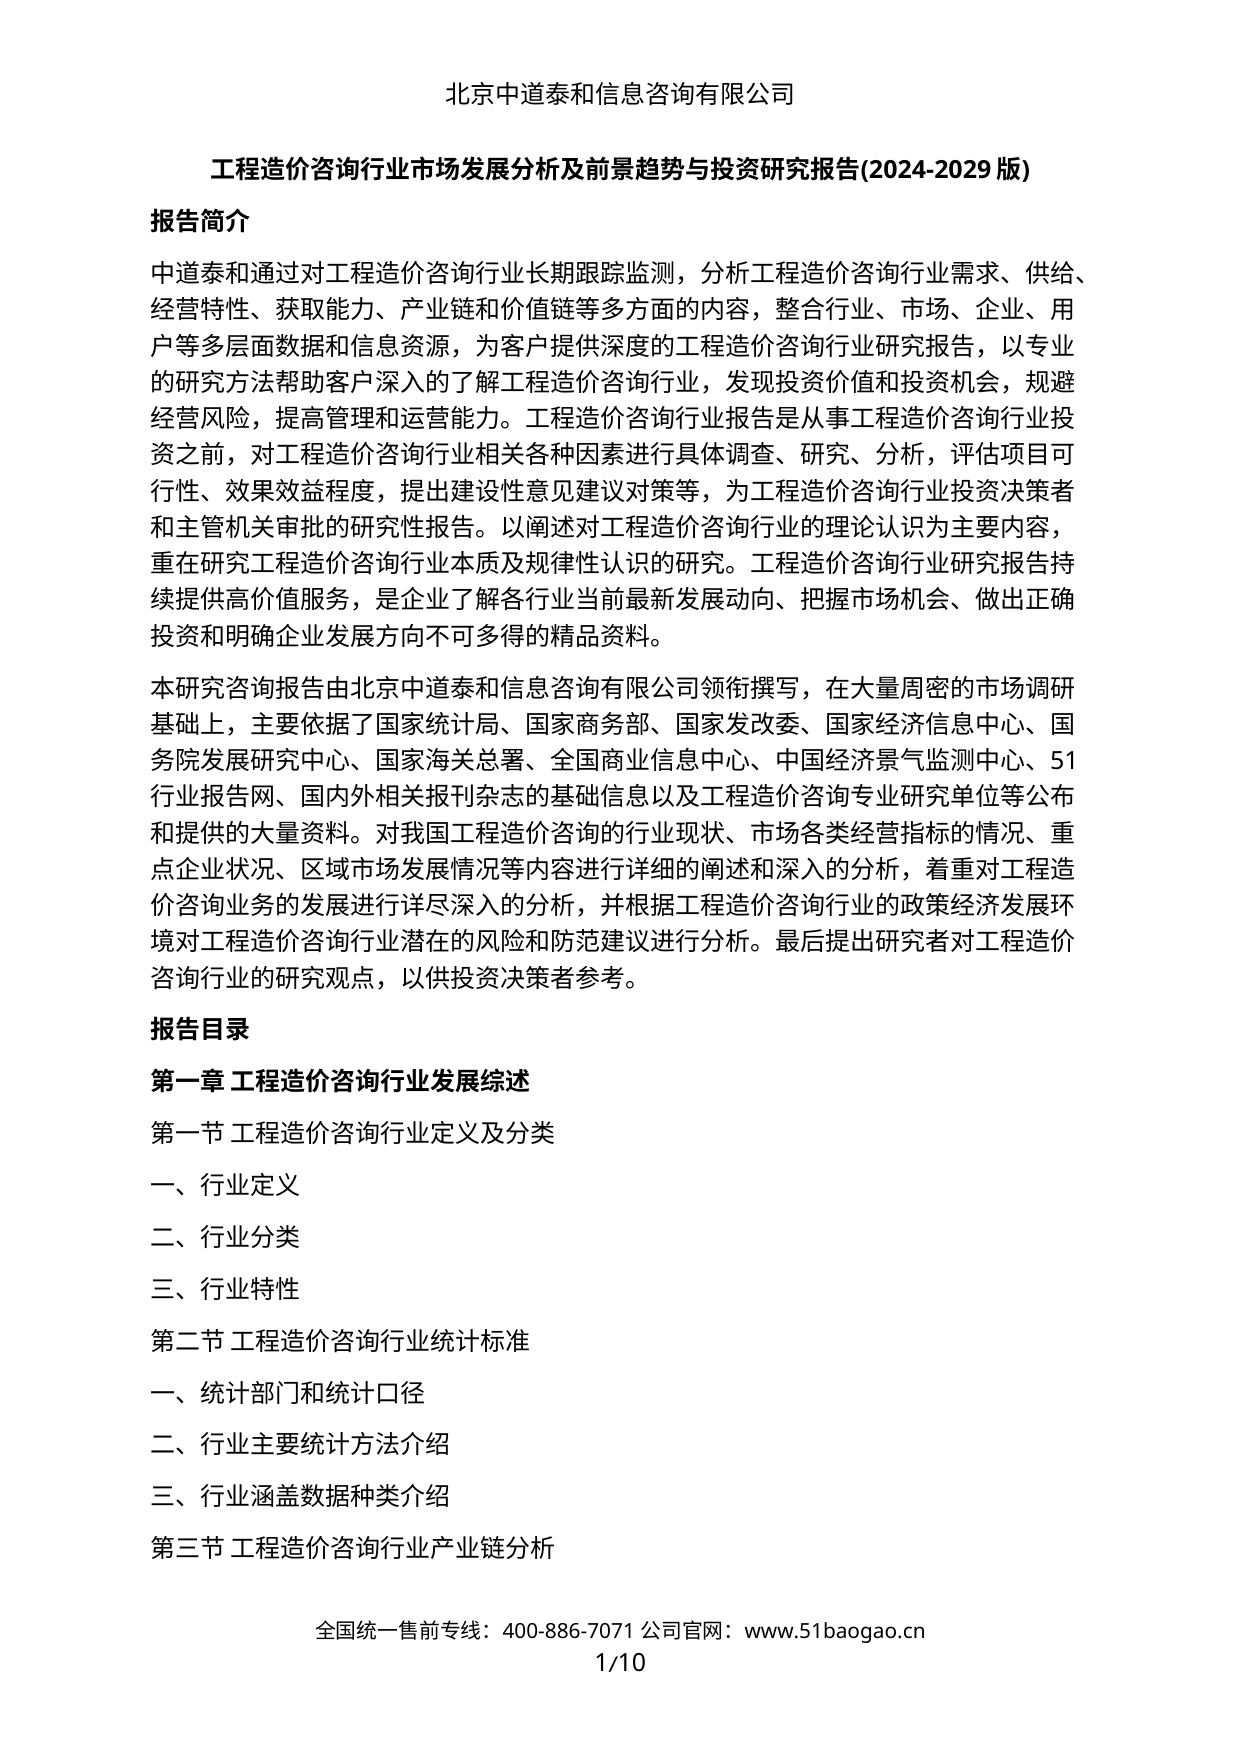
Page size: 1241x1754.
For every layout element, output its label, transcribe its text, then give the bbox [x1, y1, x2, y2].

text 第二节 工程造价咨询行业统计标准 [150, 1321, 1090, 1357]
text 一、统计部门和统计口径 [150, 1373, 1090, 1409]
text 工程造价咨询行业市场发展分析及前景趋势与投资研究报告(2024-2029版) [150, 150, 1090, 186]
text 本研究咨询报告由北京中道泰和信息咨询有限公司领衔撰写，在大量周密的市场调研基础上，主要依据了国家统计局、国家商务部、国家发改委、国家经济信息中心、国务院发展研究中心、国家海关总署、全国商业信息中心、中国经济景气监测中心、51行业报告网、国内外相关报刊杂志的基础信息以及工程造价咨询专业研究单位等公布和提供的大量资料。对我国工程造价咨询的行业现状、市场各类经营指标的情况、重点企业状况、区域市场发展情况等内容进行详细的阐述和深入的分析，着重对工程造价咨询业务的发展进行详尽深入的分析，并根据工程造价咨询行业的政策经济发展环境对工程造价咨询行业潜在的风险和防范建议进行分析。最后提出研究者对工程造价咨询行业的研究观点，以供投资决策者参考。 [150, 668, 1090, 994]
text 中道泰和通过对工程造价咨询行业长期跟踪监测，分析工程造价咨询行业需求、供给、经营特性、获取能力、产业链和价值链等多方面的内容，整合行业、市场、企业、用户等多层面数据和信息资源，为客户提供深度的工程造价咨询行业研究报告，以专业的研究方法帮助客户深入的了解工程造价咨询行业，发现投资价值和投资机会，规避经营风险，提高管理和运营能力。工程造价咨询行业报告是从事工程造价咨询行业投资之前，对工程造价咨询行业相关各种因素进行具体调查、研究、分析，评估项目可行性、效果效益程度，提出建设性意见建议对策等，为工程造价咨询行业投资决策者和主管机关审批的研究性报告。以阐述对工程造价咨询行业的理论认识为主要内容，重在研究工程造价咨询行业本质及规律性认识的研究。工程造价咨询行业研究报告持续提供高价值服务，是企业了解各行业当前最新发展动向、把握市场机会、做出正确投资和明确企业发展方向不可多得的精品资料。 [150, 254, 1090, 652]
text 第一节 工程造价咨询行业定义及分类 [150, 1114, 1090, 1150]
text 二、行业主要统计方法介绍 [150, 1425, 1090, 1461]
text 一、行业定义 [150, 1166, 1090, 1202]
text 第三节 工程造价咨询行业产业链分析 [150, 1529, 1090, 1565]
text 第一章 工程造价咨询行业发展综述 [150, 1062, 1090, 1098]
text 报告简介 [150, 202, 1090, 238]
text 三、行业涵盖数据种类介绍 [150, 1477, 1090, 1513]
text 报告目录 [150, 1010, 1090, 1046]
text 二、行业分类 [150, 1217, 1090, 1254]
text 三、行业特性 [150, 1269, 1090, 1306]
